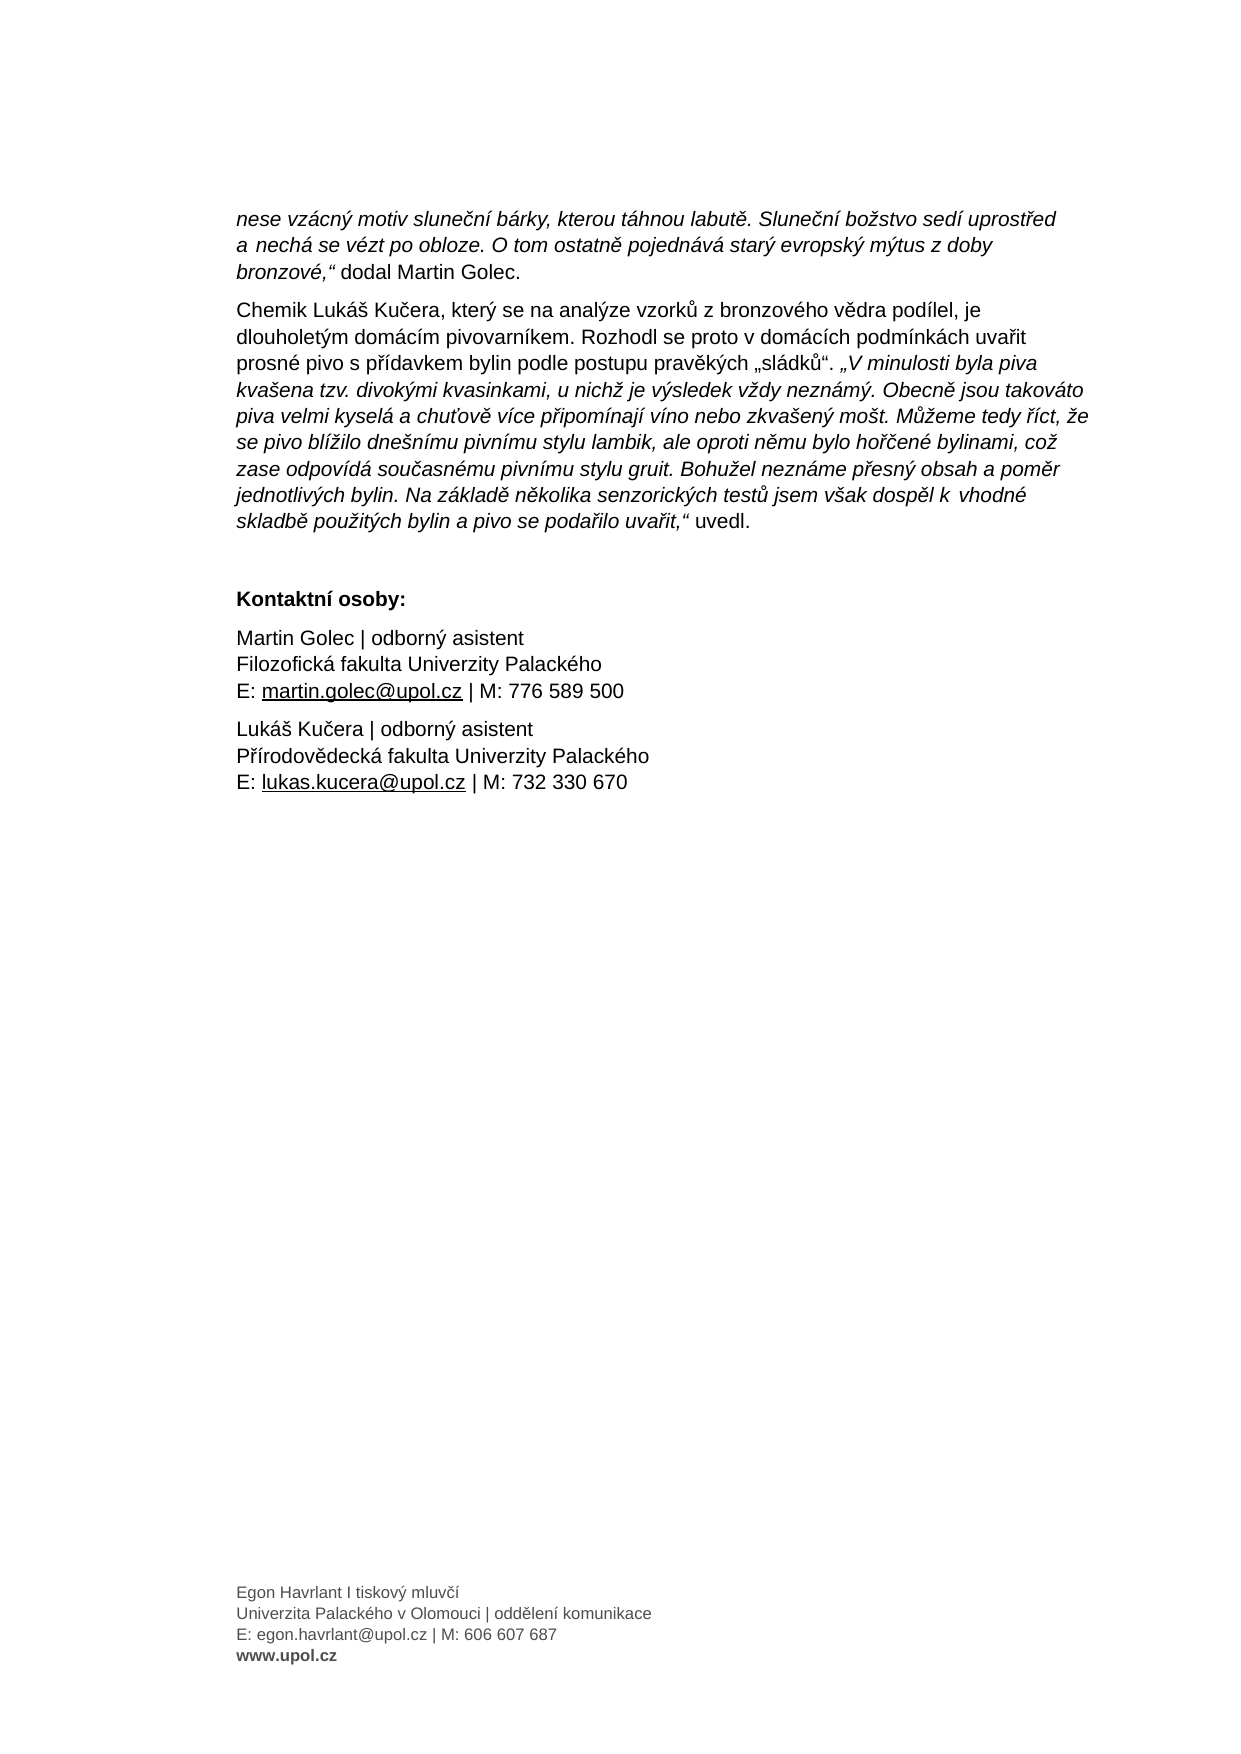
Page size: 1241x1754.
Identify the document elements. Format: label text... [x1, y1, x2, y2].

text Lukáš Kučera | odborný asistent Přírodovědecká fakulta Univerzity Palackého E: lukas.kucera@upol.cz | M: 732 330 670 [236, 717, 1092, 794]
text Martin Golec | odborný asistent Filozofická fakulta Univerzity Palackého E: martin.golec@upol.cz | M: 776 589 500 [236, 626, 1092, 702]
text Kontaktní osoby: [236, 587, 1092, 611]
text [236, 207, 1092, 283]
text Chemik Lukáš Kučera, který se na analýze vzorků z bronzového vědra podílel, je dlouholetým domácím pivovarníkem. Rozhodl se proto v domácích podmínkách uvařit prosné pivo s přídavkem bylin podle postupu pravěkých „sládků“. „V minulosti byla piva kvašena tzv. divokými kvasinkami, u nichž je výsledek vždy neznámý. Obecně jsou takováto piva velmi kyselá a chuťově více připomínají víno nebo zkvašený mošt. Můžeme tedy říct, že se pivo blížilo dnešnímu pivnímu stylu lambik, ale oproti němu bylo hořčené bylinami, což zase odpovídá současnému pivnímu stylu gruit. Bohužel neznáme přesný obsah a poměr jednotlivých bylin. Na základě několika senzorických testů jsem však dospěl k vhodné skladbě použitých bylin a pivo se podařilo uvařit,“ uvedl. [236, 298, 1092, 533]
